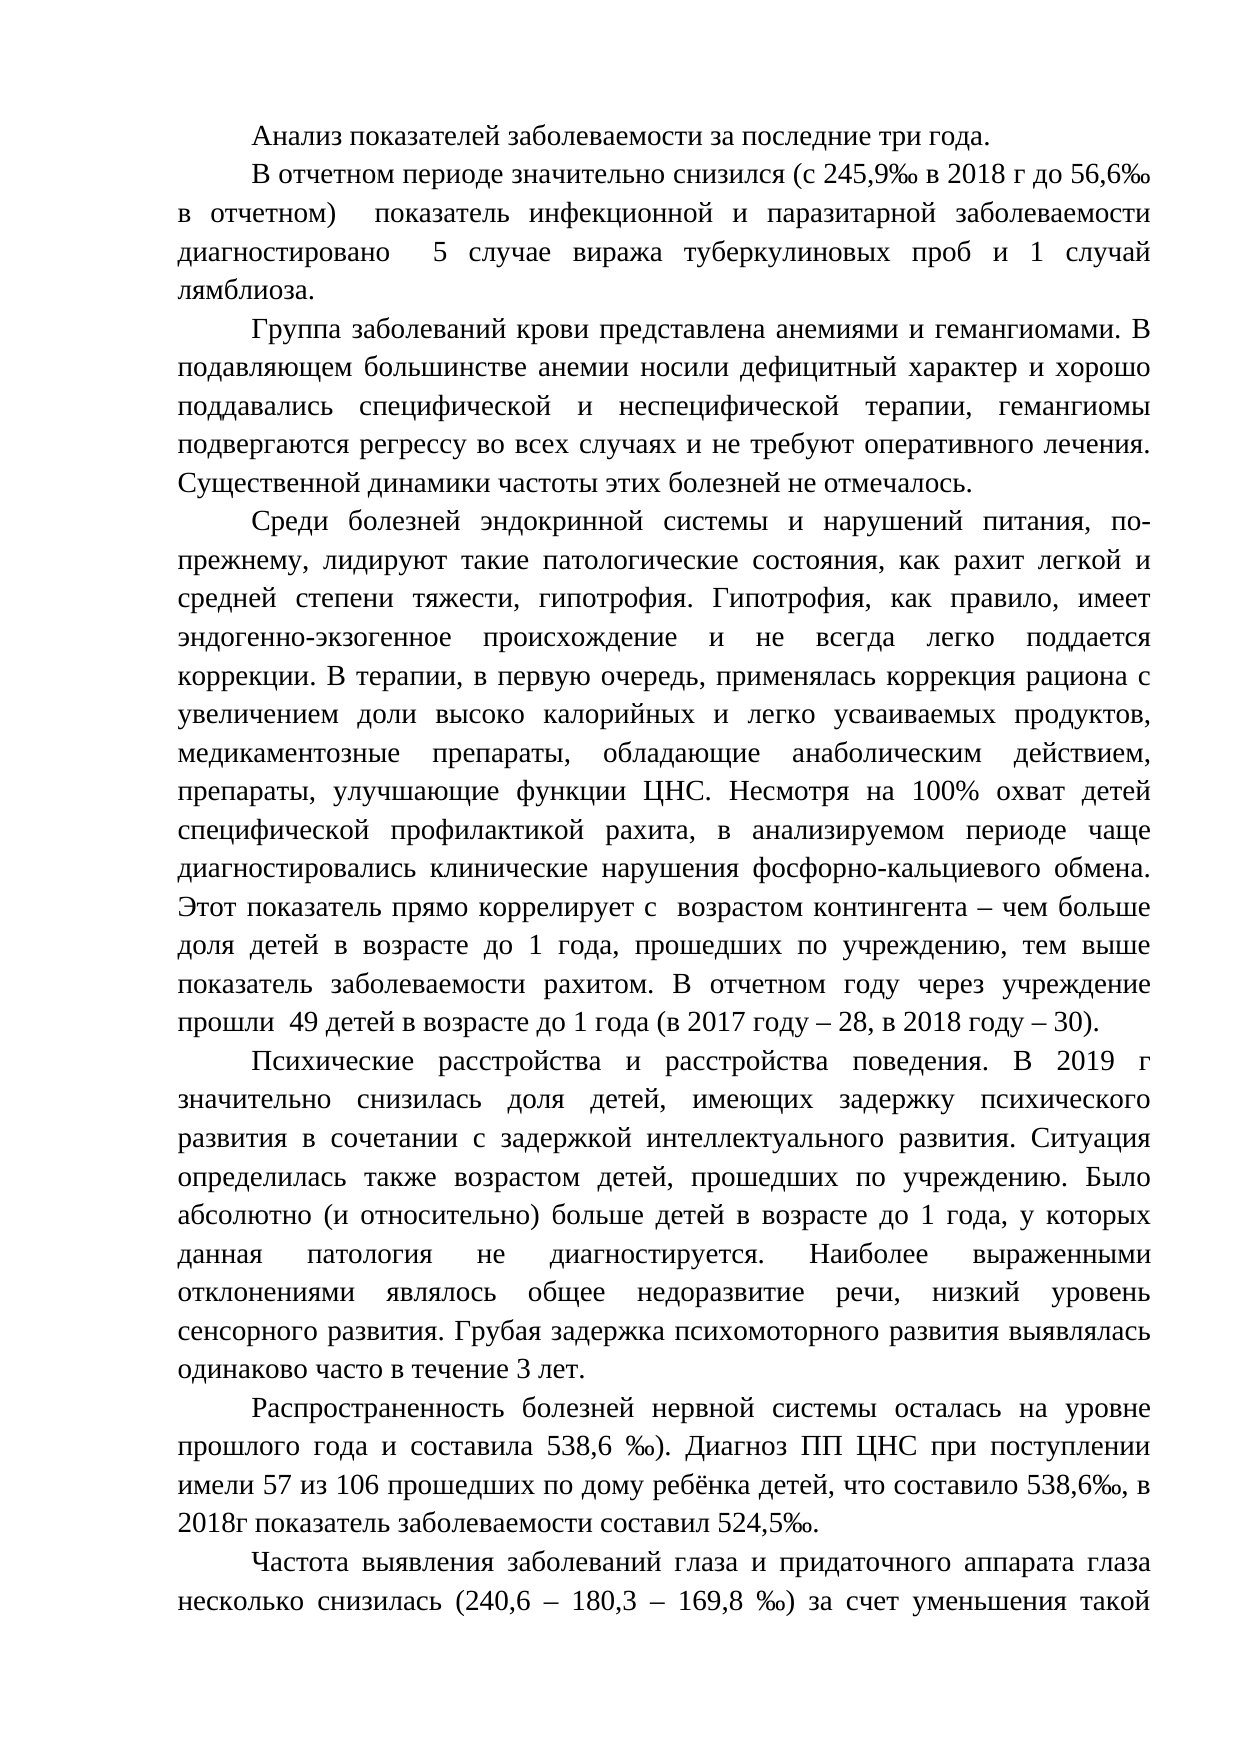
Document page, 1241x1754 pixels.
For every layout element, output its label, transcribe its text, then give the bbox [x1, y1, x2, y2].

text Анализ показателей заболеваемости за последние три года. [177, 118, 1152, 152]
text Распространенность болезней нервной системы осталась на уровне прошлого года и составила 538,6 ‰). Диагноз ПП ЦНС при поступлении имели 57 из 106 прошедших по дому ребёнка детей, что составило 538,6‰, в 2018г показатель заболеваемости составил 524,5‰. [177, 1390, 1152, 1539]
text Группа заболеваний крови представлена анемиями и гемангиомами. В подавляющем большинстве анемии носили дефицитный характер и хорошо поддавались специфической и неспецифической терапии, гемангиомы подвергаются регрессу во всех случаях и не требуют оперативного лечения. Существенной динамики частоты этих болезней не отмечалось. [177, 311, 1152, 498]
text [177, 1544, 1152, 1616]
text В отчетном периоде значительно снизился (с 245,9‰ в 2018 г до 56,6‰ в отчетном) показатель инфекционной и паразитарной заболеваемости диагностировано 5 случае виража туберкулиновых проб и 1 случай лямблиоза. [177, 157, 1152, 306]
text Психические расстройства и расстройства поведения. В 2019 г значительно снизилась доля детей, имеющих задержку психического развития в сочетании с задержкой интеллектуального развития. Ситуация определилась также возрастом детей, прошедших по учреждению. Было абсолютно (и относительно) больше детей в возрасте до 1 года, у которых данная патология не диагностируется. Наиболее выраженными отклонениями являлось общее недоразвитие речи, низкий уровень сенсорного развития. Грубая задержка психомоторного развития выявлялась одинаково часто в течение 3 лет. [177, 1043, 1152, 1385]
text Среди болезней эндокринной системы и нарушений питания, по-прежнему, лидируют такие патологические состояния, как рахит легкой и средней степени тяжести, гипотрофия. Гипотрофия, как правило, имеет эндогенно-экзогенное происхождение и не всегда легко поддается коррекции. В терапии, в первую очередь, применялась коррекция рациона с увеличением доли высоко калорийных и легко усваиваемых продуктов, медикаментозные препараты, обладающие анаболическим действием, препараты, улучшающие функции ЦНС. Несмотря на 100% охват детей специфической профилактикой рахита, в анализируемом периоде чаще диагностировались клинические нарушения фосфорно-кальциевого обмена. Этот показатель прямо коррелирует с возрастом контингента – чем больше доля детей в возрасте до 1 года, прошедших по учреждению, тем выше показатель заболеваемости рахитом. В отчетном году через учреждение прошли 49 детей в возрасте до 1 года (в 2017 году – 28, в 2018 году – 30). [177, 503, 1152, 1038]
